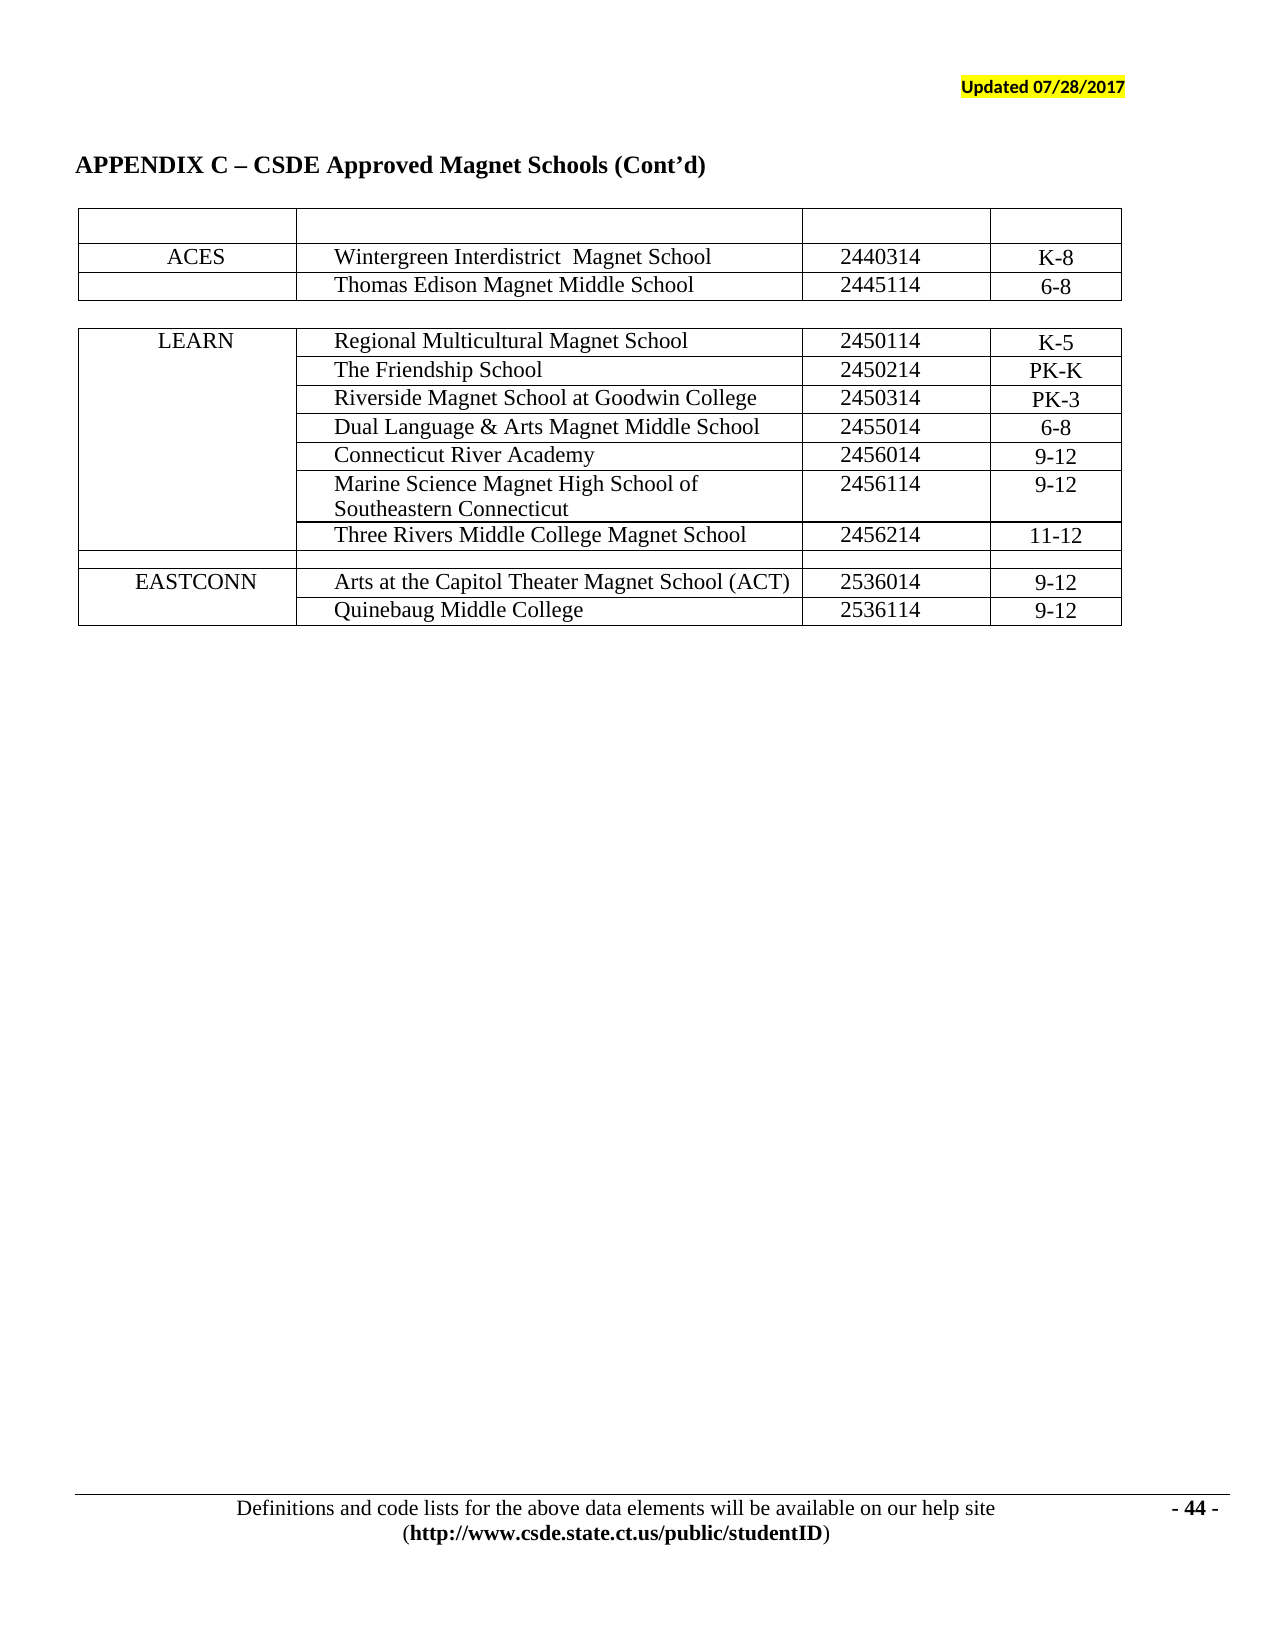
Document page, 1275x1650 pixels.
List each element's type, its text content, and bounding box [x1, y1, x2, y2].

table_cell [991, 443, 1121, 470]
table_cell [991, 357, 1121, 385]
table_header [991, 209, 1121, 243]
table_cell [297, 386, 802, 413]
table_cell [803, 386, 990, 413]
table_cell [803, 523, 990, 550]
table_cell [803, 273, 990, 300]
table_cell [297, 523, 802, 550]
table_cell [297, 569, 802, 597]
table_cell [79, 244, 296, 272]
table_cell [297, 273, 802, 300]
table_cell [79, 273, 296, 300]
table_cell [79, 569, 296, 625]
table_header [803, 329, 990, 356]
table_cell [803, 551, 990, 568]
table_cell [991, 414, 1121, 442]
text APPENDIX C – CSDE Approved Magnet Schools (Cont’d) [75, 150, 1125, 179]
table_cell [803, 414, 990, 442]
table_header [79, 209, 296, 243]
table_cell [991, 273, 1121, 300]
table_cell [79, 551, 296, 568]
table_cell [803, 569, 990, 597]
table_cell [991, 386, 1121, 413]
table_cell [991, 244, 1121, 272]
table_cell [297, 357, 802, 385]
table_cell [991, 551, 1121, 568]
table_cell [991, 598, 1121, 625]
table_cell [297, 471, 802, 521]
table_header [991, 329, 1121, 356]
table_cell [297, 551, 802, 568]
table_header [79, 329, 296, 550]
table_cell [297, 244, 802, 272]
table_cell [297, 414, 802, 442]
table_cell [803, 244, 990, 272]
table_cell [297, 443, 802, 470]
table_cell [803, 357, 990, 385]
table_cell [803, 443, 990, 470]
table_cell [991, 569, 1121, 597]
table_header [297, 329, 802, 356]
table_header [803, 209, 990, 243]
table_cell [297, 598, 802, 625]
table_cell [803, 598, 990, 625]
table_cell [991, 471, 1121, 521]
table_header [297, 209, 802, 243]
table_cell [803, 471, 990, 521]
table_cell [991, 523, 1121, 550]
